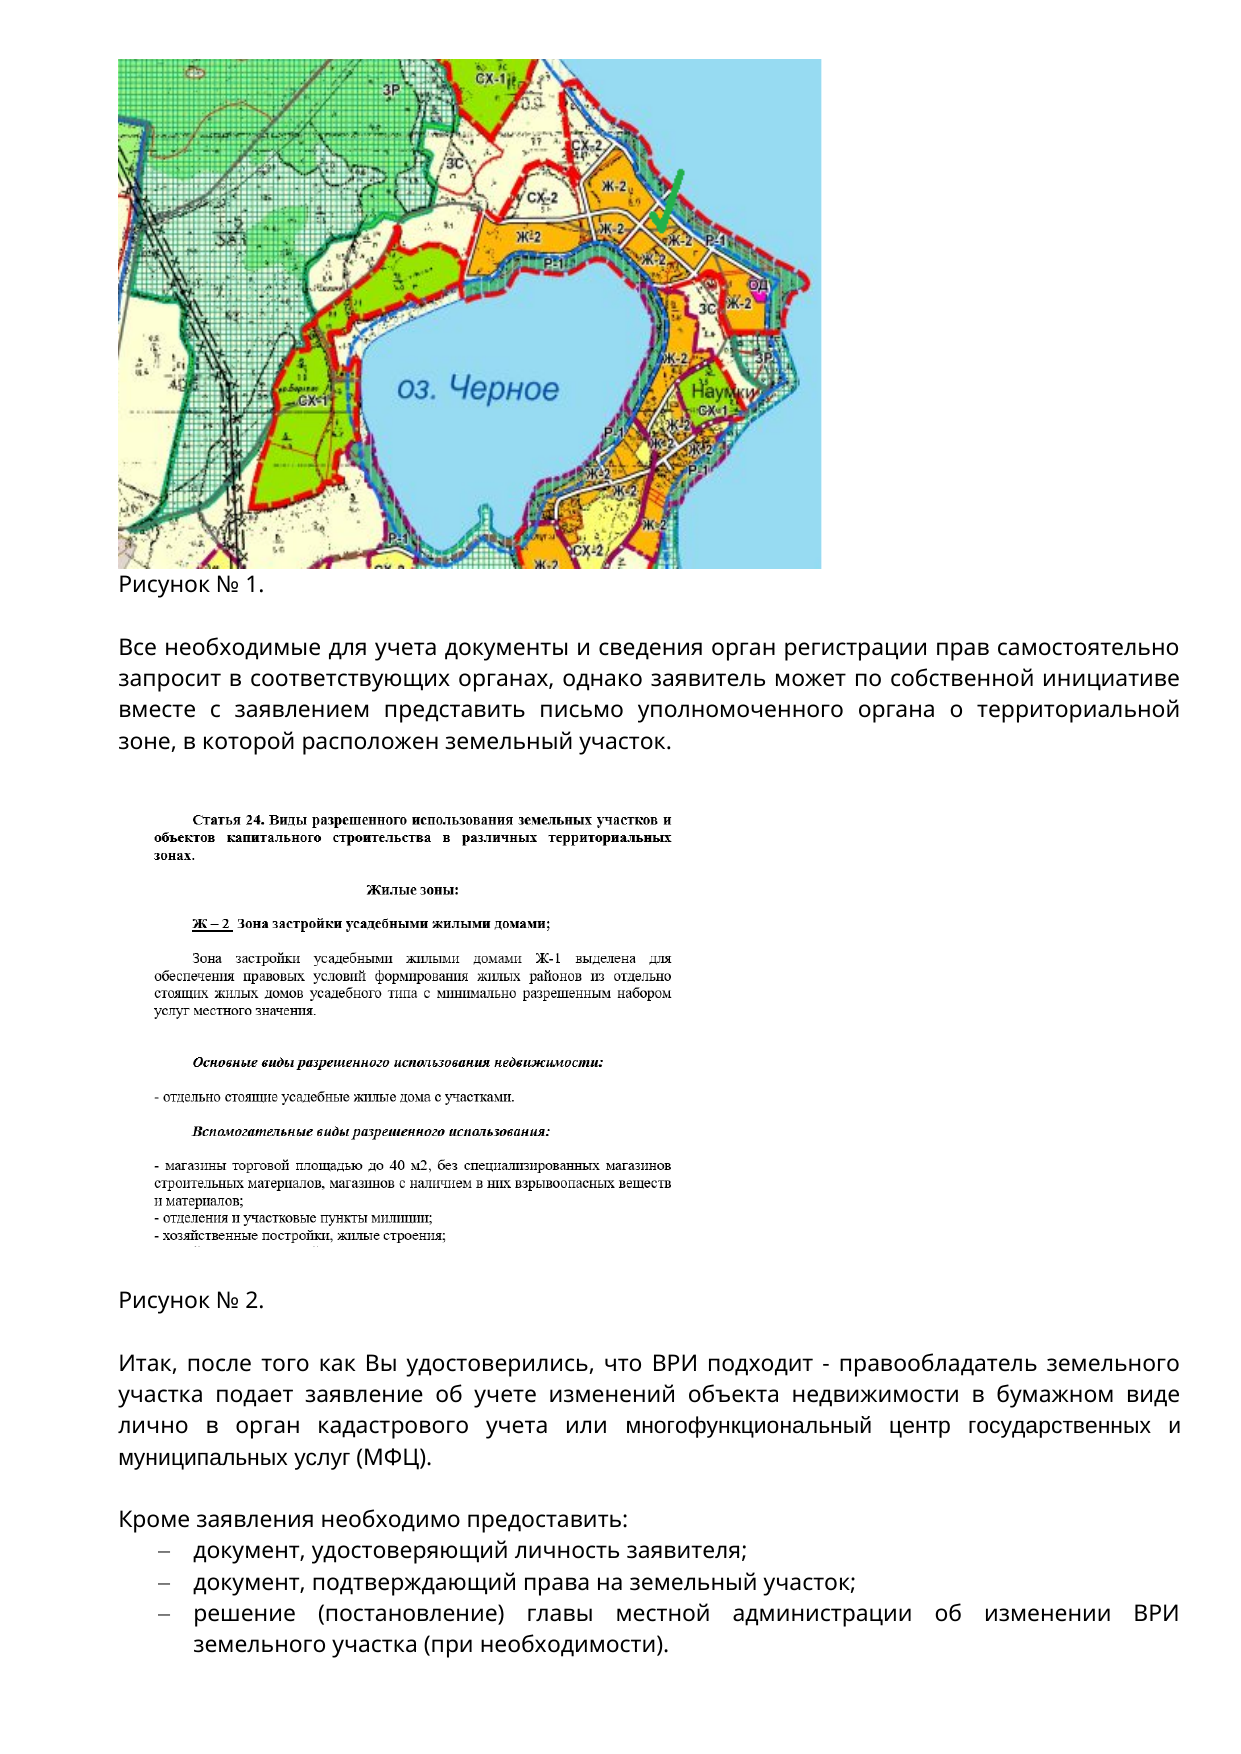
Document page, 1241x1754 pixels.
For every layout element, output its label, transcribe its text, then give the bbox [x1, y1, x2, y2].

text Все необходимые для учета документы и сведения орган регистрации прав самостоятельно запросит в соответствующих органах, однако заявитель может по собственной инициативе вместе с заявлением представить письмо уполномоченного органа о территориальной зоне, в которой расположен земельный участок. [118, 631, 1181, 756]
list решение (постановление) главы местной администрации об изменении ВРИ земельного участка (при необходимости). [156, 1597, 1181, 1659]
text Рисунок № 1. [118, 568, 1181, 600]
picture [118, 59, 822, 569]
text Рисунок № 2. [118, 1284, 1181, 1316]
list документ, подтверждающий права на земельный участок; [156, 1566, 1181, 1597]
picture [124, 787, 693, 1247]
text Итак, после того как Вы удостоверились, что ВРИ подходит - правообладатель земельного участка подает заявление об учете изменений объекта недвижимости в бумажном виде лично в орган кадастрового учета или многофункциональный центр государственных и муниципальных услуг (МФЦ). [118, 1347, 1181, 1472]
text Кроме заявления необходимо предоставить: [118, 1503, 1181, 1534]
list документ, удостоверяющий личность заявителя; [156, 1534, 1181, 1566]
